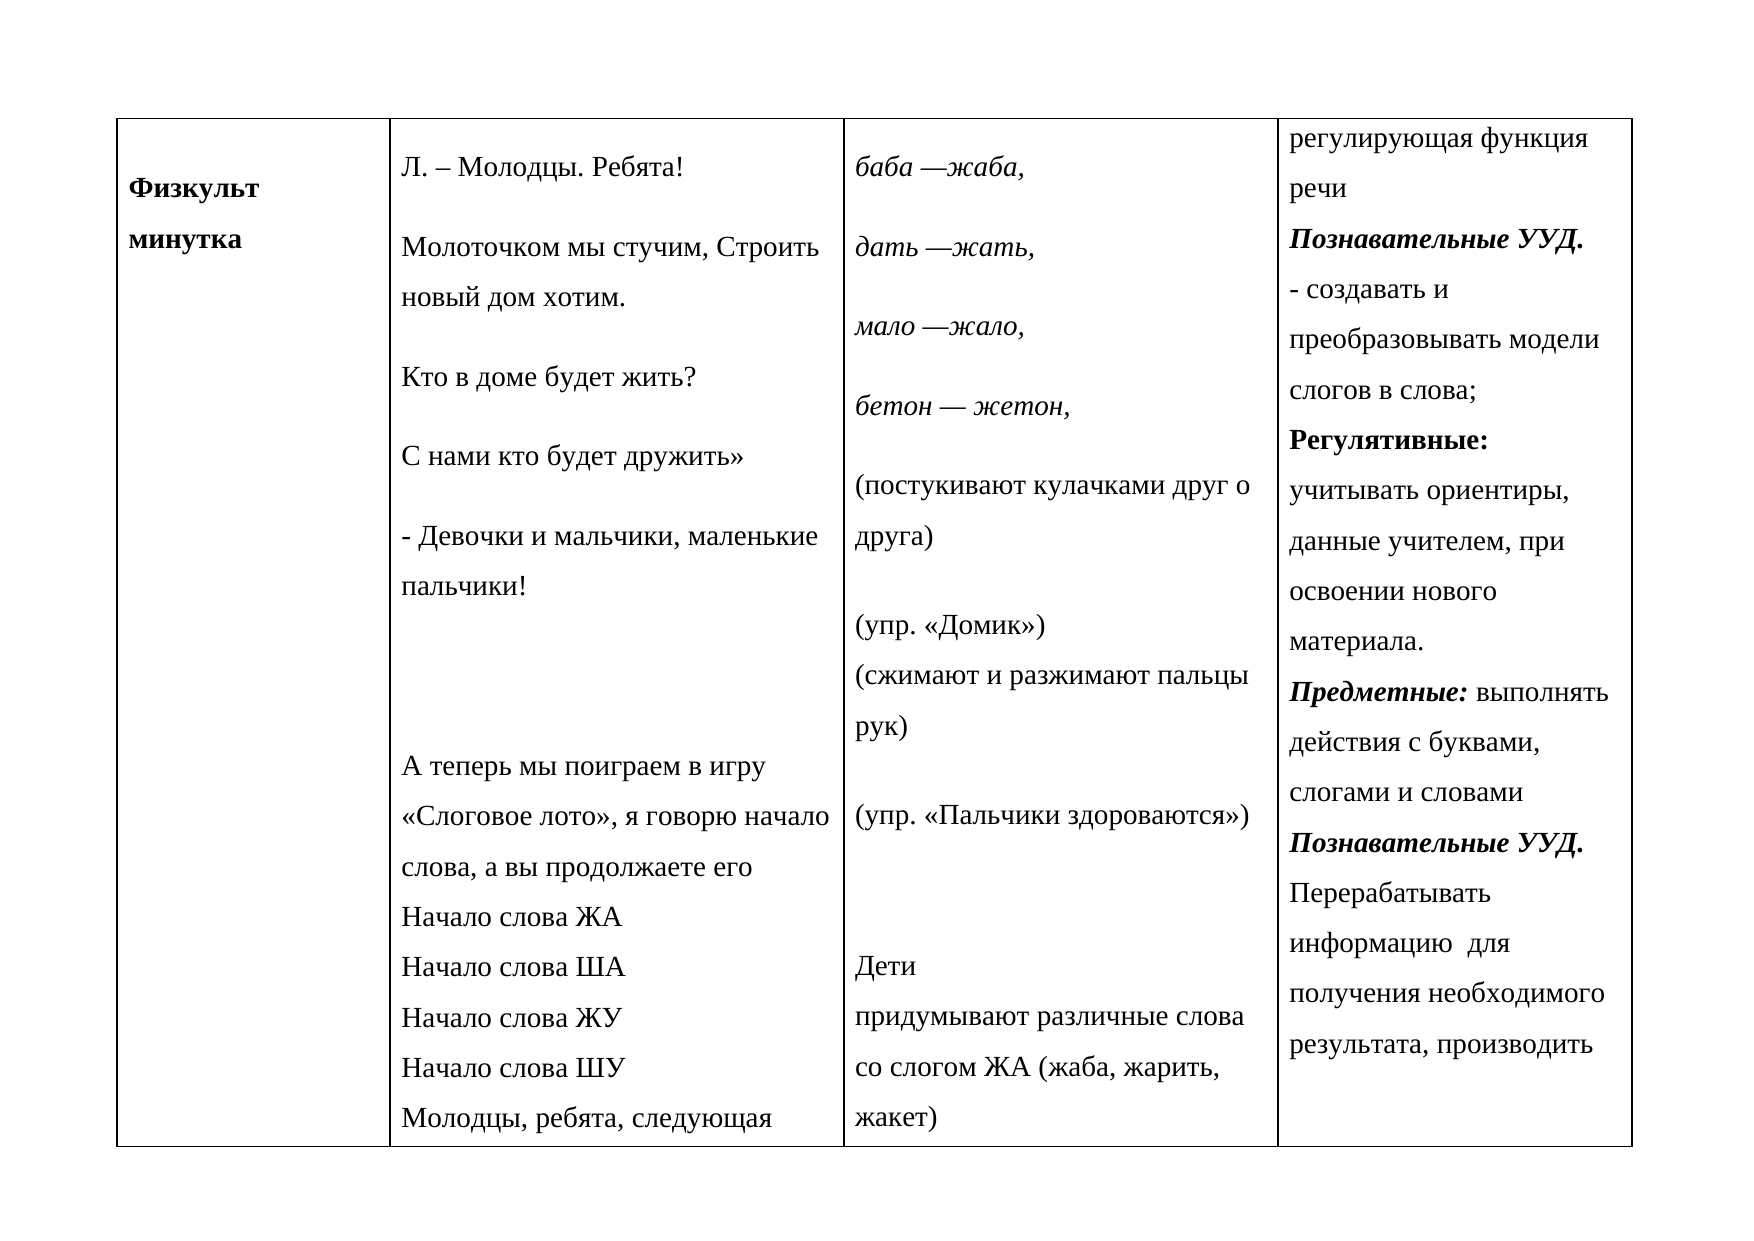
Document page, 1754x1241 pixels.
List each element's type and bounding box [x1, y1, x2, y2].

table_cell [391, 119, 843, 1146]
table_cell [845, 119, 1277, 1146]
table_cell [118, 119, 389, 1146]
table_cell [1279, 119, 1631, 1146]
